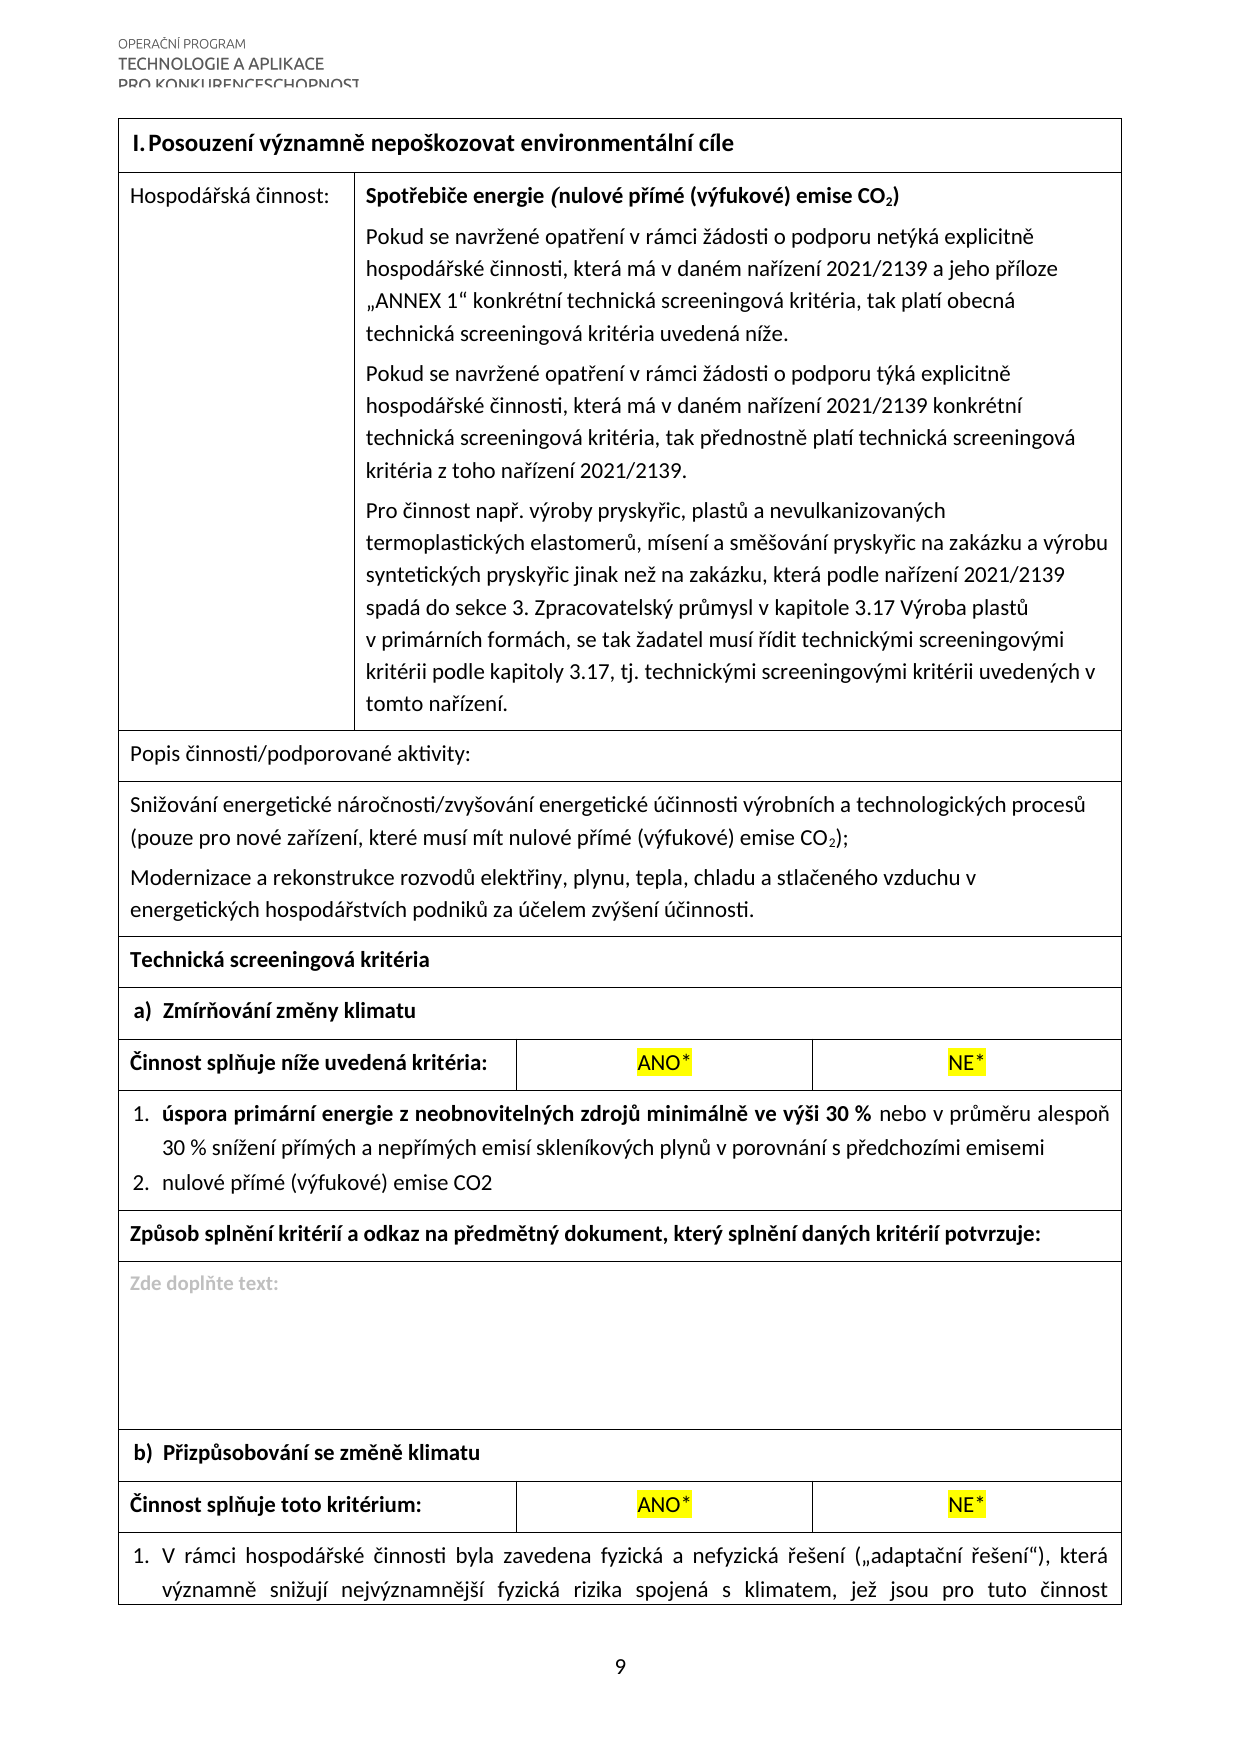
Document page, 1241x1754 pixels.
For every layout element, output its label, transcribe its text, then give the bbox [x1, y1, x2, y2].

table_cell Hospodářská činnost: [119, 173, 354, 729]
table_cell ANO* [517, 1482, 812, 1532]
table_cell Popis činnosti/podporované aktivity: [119, 731, 1121, 781]
table_cell Zde doplňte text: [119, 1262, 1121, 1429]
table_cell Technická screeningová kritéria [119, 937, 1121, 987]
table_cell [119, 1533, 1121, 1603]
table_cell Spotřebiče energie (nulové přímé (výfukové) emise CO2) Pokud se navržené opatření v rámci žádosti o podporu netýká explicitně hospodářské činnosti, která má v daném nařízení 2021/2139 a jeho příloze „ANNEX 1“ konkrétní technická screeningová kritéria, tak platí obecná technická screeningová kritéria uvedená níže. Pokud se navržené opatření v rámci žádosti o podporu týká explicitně hospodářské činnosti, která má v daném nařízení 2021/2139 konkrétní technická screeningová kritéria, tak přednostně platí technická screeningová kritéria z toho nařízení 2021/2139. Pro činnost např. výroby pryskyřic, plastů a nevulkanizovaných termoplastických elastomerů, mísení a směšování pryskyřic na zakázku a výrobu syntetických pryskyřic jinak než na zakázku, která podle nařízení 2021/2139 spadá do sekce 3. Zpracovatelský průmysl v kapitole 3.17 Výroba plastů v primárních formách, se tak žadatel musí řídit technickými screeningovými kritérii podle kapitoly 3.17, tj. technickými screeningovými kritérii uvedených v tomto nařízení. [355, 173, 1121, 729]
table_cell Snižování energetické náročnosti/zvyšování energetické účinnosti výrobních a technologických procesů (pouze pro nové zařízení, které musí mít nulové přímé (výfukové) emise CO2); Modernizace a rekonstrukce rozvodů elektřiny, plynu, tepla, chladu a stlačeného vzduchu v energetických hospodářstvích podniků za účelem zvýšení účinnosti. [119, 782, 1121, 936]
picture [118, 37, 359, 88]
table_header Posouzení významně nepoškozovat environmentální cíle [119, 119, 1121, 172]
table_cell Činnost splňuje toto kritérium: [119, 1482, 516, 1532]
table_cell Zmírňování změny klimatu [119, 988, 1121, 1038]
table_cell Přizpůsobování se změně klimatu [119, 1430, 1121, 1481]
table_cell NE* [813, 1040, 1121, 1090]
table_cell NE* [813, 1482, 1121, 1532]
table_cell Činnost splňuje níže uvedená kritéria: [119, 1040, 516, 1090]
table_cell ANO* [517, 1040, 812, 1090]
table_cell úspora primární energie z neobnovitelných zdrojů minimálně ve výši 30 % nebo v průměru alespoň 30 % snížení přímých a nepřímých emisí skleníkových plynů v porovnání s předchozími emisemi nulové přímé (výfukové) emise CO2 [119, 1091, 1121, 1210]
table_cell Způsob splnění kritérií a odkaz na předmětný dokument, který splnění daných kritérií potvrzuje: [119, 1211, 1121, 1261]
